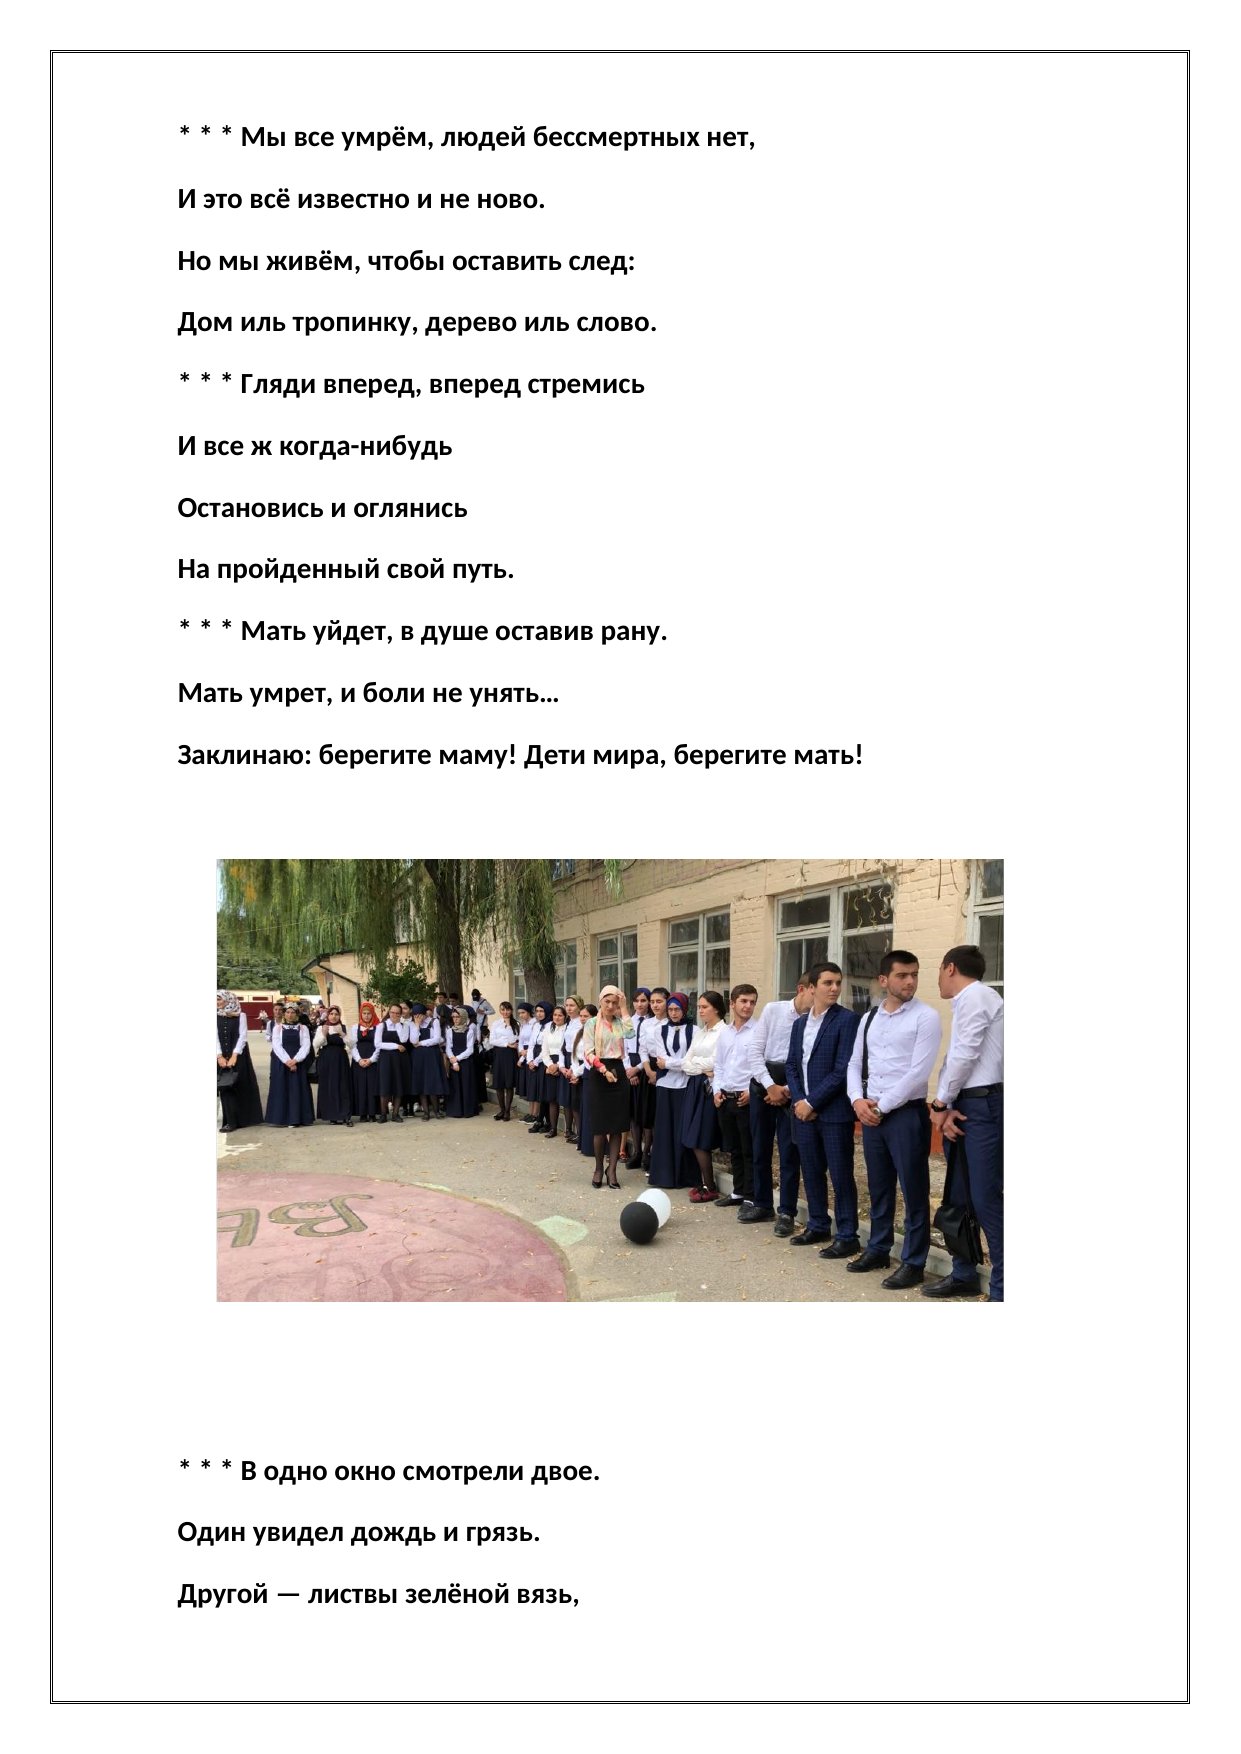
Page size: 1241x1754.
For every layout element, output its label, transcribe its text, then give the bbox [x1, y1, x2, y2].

text И это всё известно и не ново. [177, 180, 1152, 216]
text * * * Мать уйдет, в душе оставив рану. [177, 612, 1152, 648]
text Остановись и оглянись [177, 489, 1152, 524]
text * * * Мы все умрём, людей бессмертных нет, [177, 118, 1152, 154]
picture [216, 859, 1004, 1302]
text Но мы живём, чтобы оставить след: [177, 242, 1152, 277]
text Один увидел дождь и грязь. [177, 1513, 1152, 1549]
text * * * В одно окно смотрели двое. [177, 1452, 1152, 1487]
text Дом иль тропинку, дерево иль слово. [177, 303, 1152, 339]
text Мать умрет, и боли не унять… [177, 674, 1152, 710]
text Другой — листвы зелёной вязь, [177, 1575, 1152, 1611]
text * * * Гляди вперед, вперед стремись [177, 365, 1152, 401]
text И все ж когда-нибудь [177, 427, 1152, 463]
text На пройденный свой путь. [177, 551, 1152, 586]
text Заклинаю: берегите маму! Дети мира, берегите мать! [177, 736, 1152, 771]
